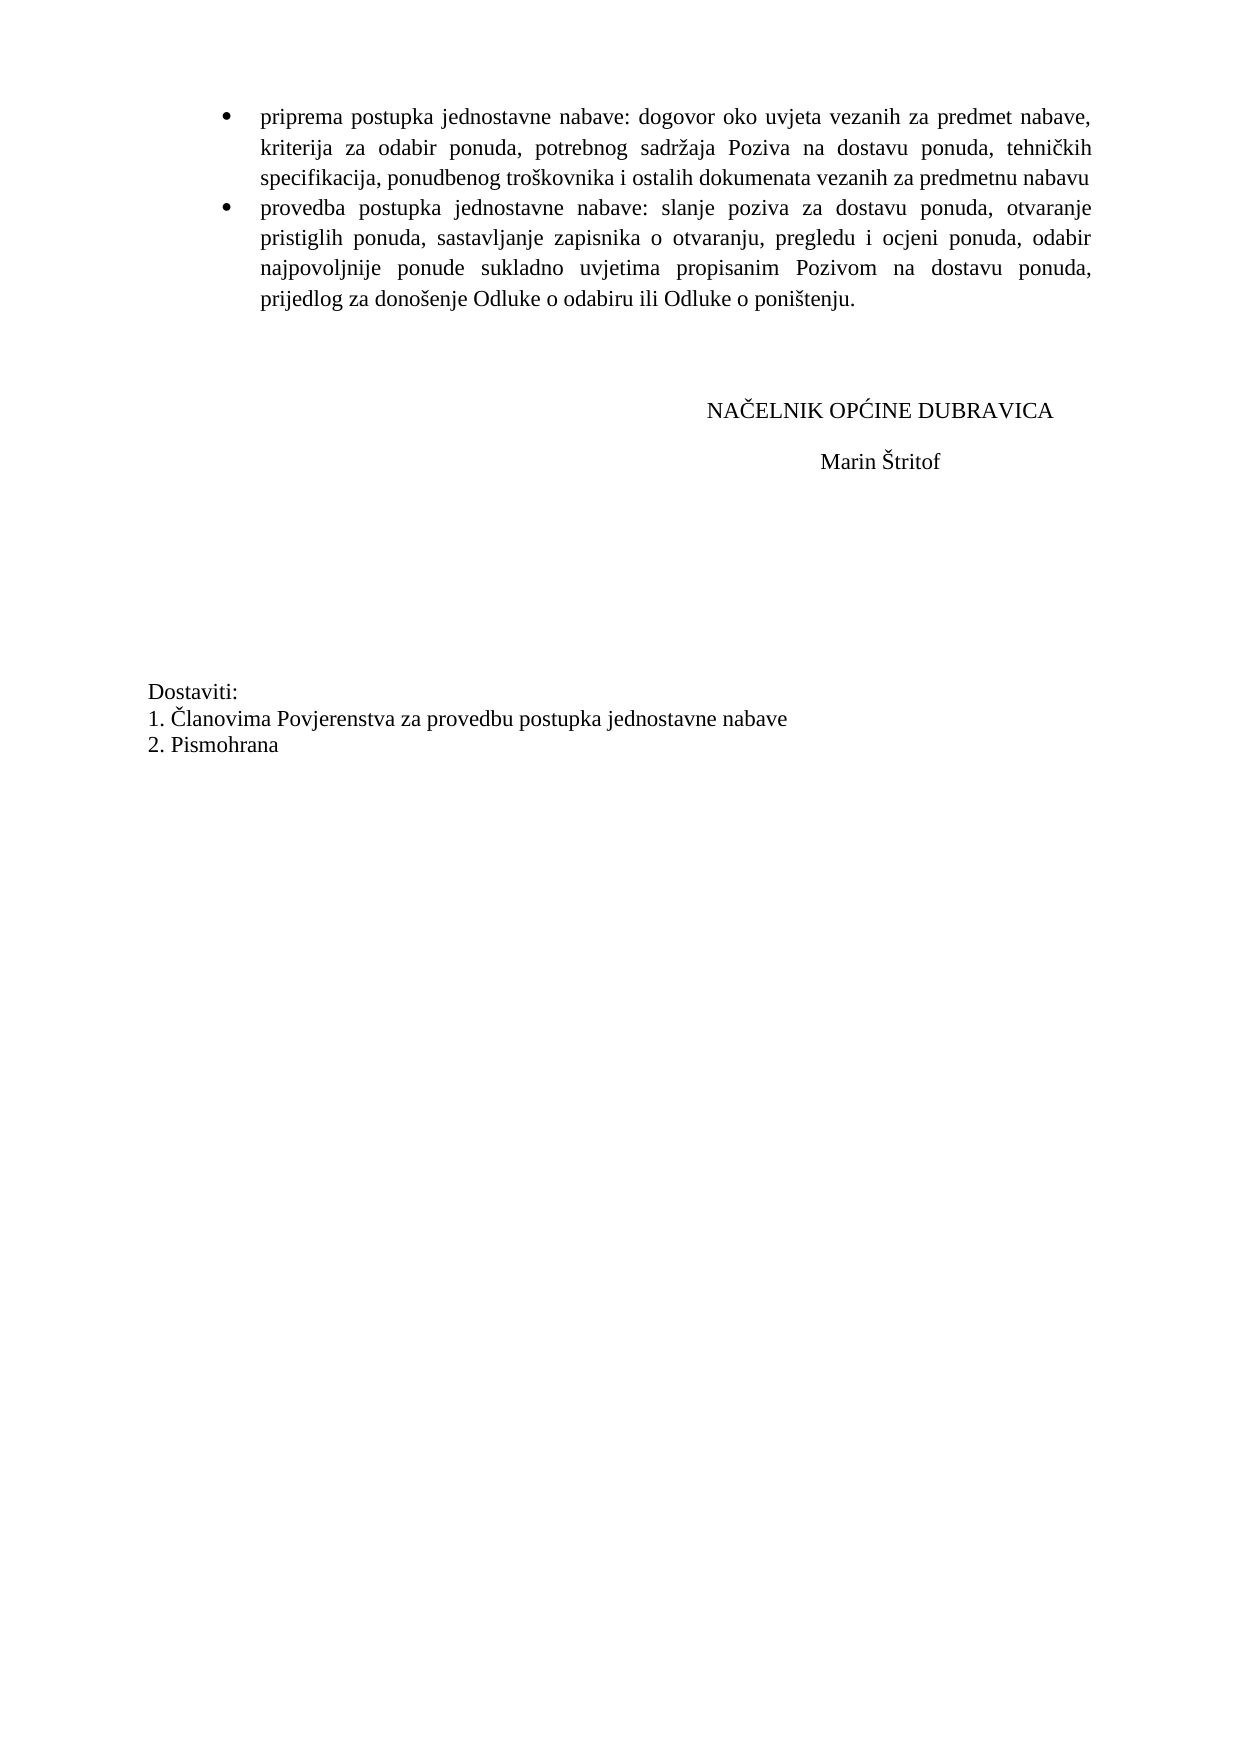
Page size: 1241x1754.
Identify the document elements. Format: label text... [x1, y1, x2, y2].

list priprema postupka jednostavne nabave: dogovor oko uvjeta vezanih za predmet nabave, kriterija za odabir ponuda, potrebnog sadržaja Poziva na dostavu ponuda, tehničkih specifikacija, ponudbenog troškovnika i ostalih dokumenata vezanih za predmetnu nabavu [223, 103, 1093, 190]
text 2. Pismohrana [148, 731, 1093, 757]
text 1. Članovima Povjerenstva za provedbu postupka jednostavne nabave [148, 705, 1093, 731]
text Dostaviti: [148, 678, 1093, 705]
list provedba postupka jednostavne nabave: slanje poziva za dostavu ponuda, otvaranje pristiglih ponuda, sastavljanje zapisnika o otvaranju, pregledu i ocjeni ponuda, odabir najpovoljnije ponude sukladno uvjetima propisanim Pozivom na dostavu ponuda, prijedlog za donošenje Odluke o odabiru ili Odluke o poništenju. [223, 194, 1093, 311]
